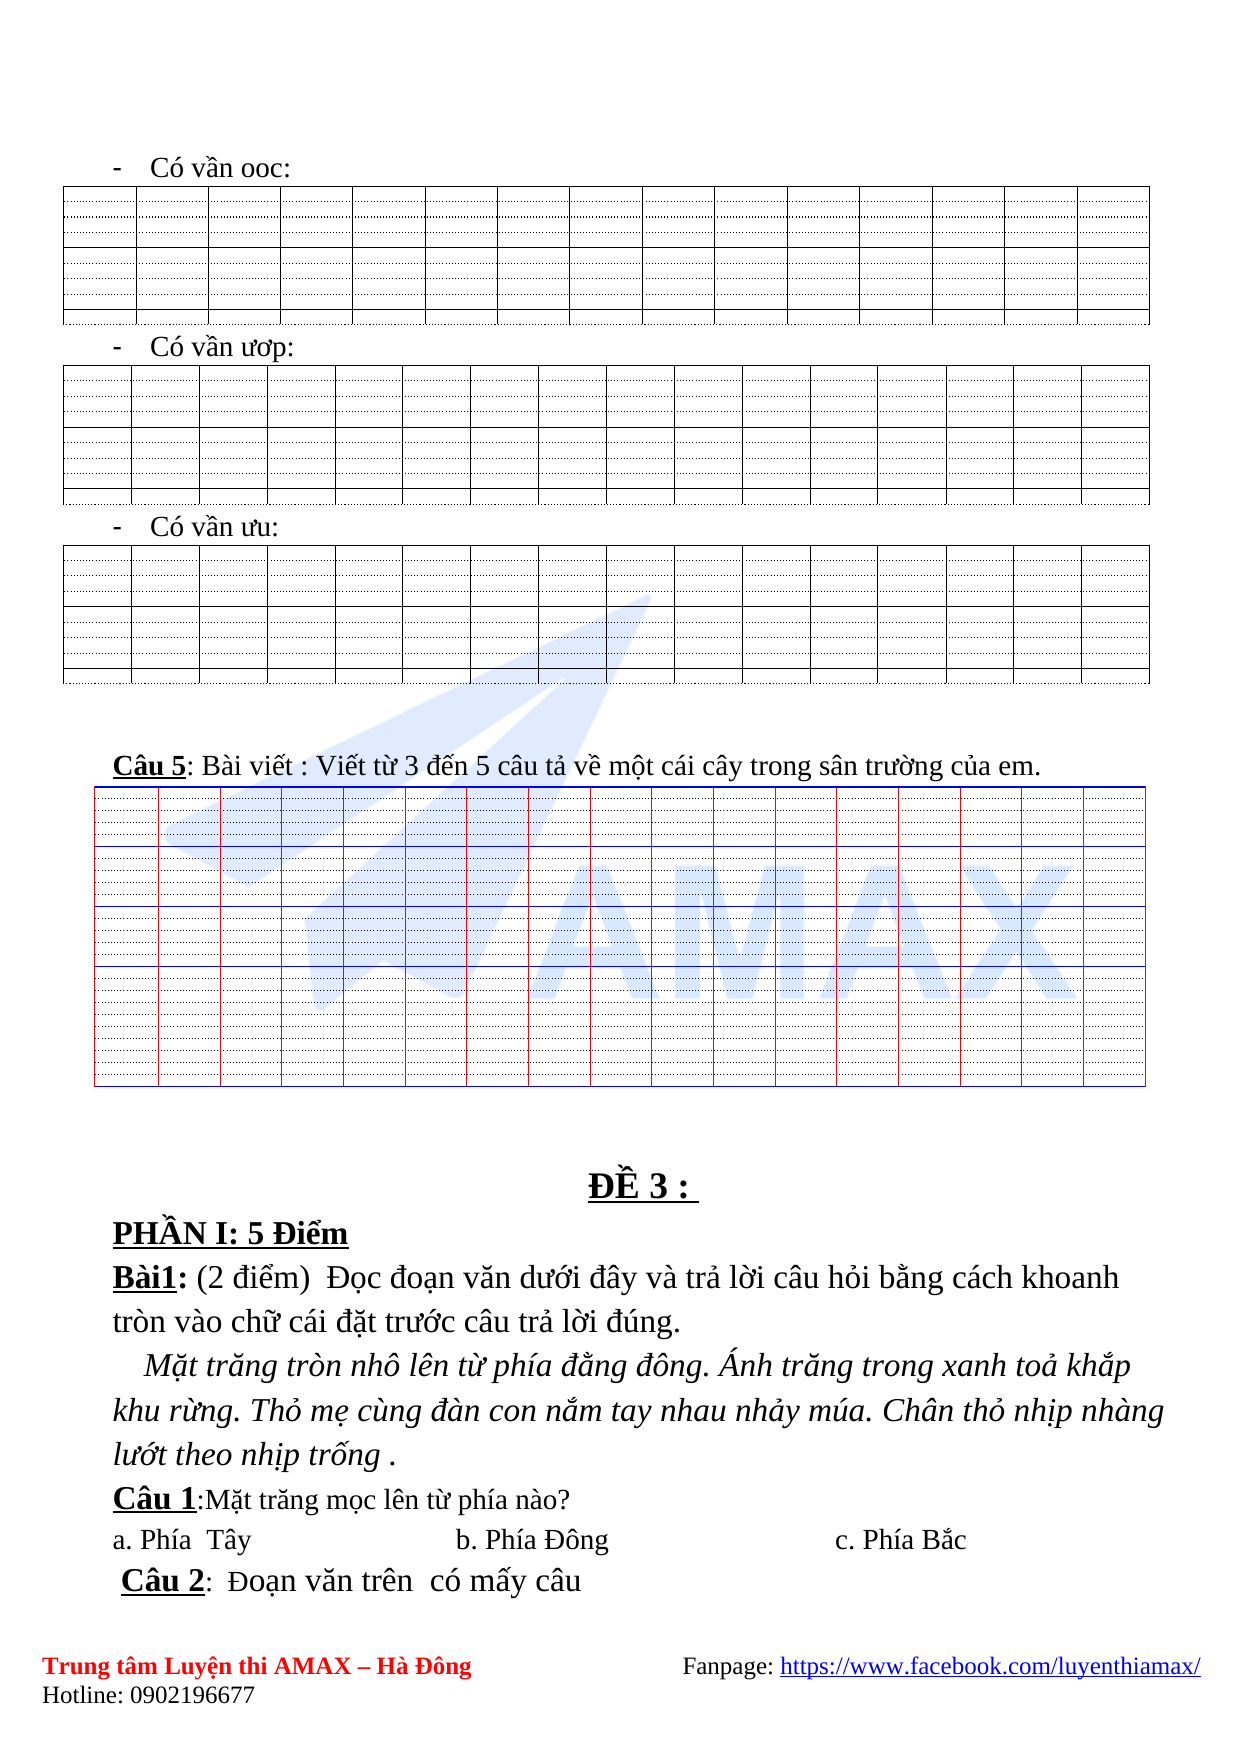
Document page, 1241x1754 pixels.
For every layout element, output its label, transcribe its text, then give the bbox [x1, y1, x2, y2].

table_cell [776, 1026, 836, 1038]
table_cell [221, 1074, 281, 1086]
table_cell [878, 560, 946, 575]
table_header [947, 366, 1013, 380]
table_cell [788, 310, 859, 324]
table_cell [282, 834, 343, 846]
table_cell [95, 798, 158, 810]
table_cell [947, 458, 1013, 473]
table_cell [899, 858, 960, 870]
table_cell [1082, 575, 1149, 591]
table_cell [675, 575, 742, 591]
table_cell [344, 1062, 405, 1074]
table_cell [268, 473, 335, 488]
table_cell [591, 954, 651, 966]
table_cell [811, 560, 877, 575]
table_cell [743, 489, 810, 504]
table_cell [64, 591, 131, 606]
table_cell [159, 942, 220, 954]
table_cell [132, 669, 199, 683]
table_cell [715, 278, 787, 293]
table_cell [344, 930, 405, 942]
table_cell [776, 798, 836, 810]
table_cell [403, 607, 470, 622]
table_cell [899, 1062, 960, 1074]
table_cell [336, 489, 402, 504]
table_cell [714, 870, 775, 882]
table_cell [1022, 822, 1083, 834]
table_cell [336, 442, 402, 457]
table_cell [570, 201, 642, 216]
table_cell [1082, 396, 1149, 411]
table_cell [281, 278, 352, 293]
table_cell [159, 870, 220, 882]
table_cell [221, 954, 281, 966]
table_cell [961, 1062, 1021, 1074]
table_cell [743, 411, 810, 427]
table_cell [675, 653, 742, 668]
table_cell [776, 834, 836, 846]
table_header [776, 788, 836, 798]
table_header [132, 366, 199, 380]
table_cell [1022, 847, 1083, 858]
table_cell [591, 1026, 651, 1038]
table_cell [1084, 847, 1145, 858]
table_cell [221, 1050, 281, 1062]
table_cell [406, 1038, 466, 1050]
table_cell [344, 907, 405, 918]
table_cell [591, 1038, 651, 1050]
table_cell [221, 847, 281, 858]
table_cell [788, 216, 859, 232]
table_cell [933, 278, 1004, 293]
text Mặt trăng tròn nhô lên từ phía đằng đông. Ánh trăng trong xanh toả khắp khu rừng. Thỏ mẹ cùng đàn con nắm tay nhau nhảy múa. Chân thỏ nhịp nhàng lướt theo nhịp trống . [112, 1346, 1165, 1472]
table_header [1014, 546, 1081, 560]
text ĐỀ 3 : [112, 1164, 1165, 1207]
table_cell [344, 990, 405, 1002]
table_cell [1022, 1002, 1083, 1014]
table_cell [947, 575, 1013, 591]
table_cell [899, 967, 960, 978]
table_cell [64, 637, 131, 652]
table_cell [467, 798, 528, 810]
table_cell [878, 575, 946, 591]
table_cell [336, 458, 402, 473]
table_cell [715, 294, 787, 309]
table_cell [467, 1050, 528, 1062]
table_cell [675, 442, 742, 457]
table_cell [344, 1038, 405, 1050]
table_cell [776, 1014, 836, 1026]
table_header [1078, 187, 1149, 201]
table_cell [776, 894, 836, 906]
table_cell [282, 1014, 343, 1026]
table_cell [1084, 870, 1145, 882]
table_header [570, 187, 642, 201]
table_cell [406, 1002, 466, 1014]
table_cell [529, 1062, 590, 1074]
table_cell [1084, 1074, 1145, 1086]
table_cell [1022, 810, 1083, 822]
table_cell [652, 967, 713, 978]
table_cell [607, 442, 674, 457]
table_cell [467, 858, 528, 870]
list Có vần ưu: [112, 505, 1165, 544]
table_header [652, 788, 713, 798]
table_cell [675, 473, 742, 488]
table_cell [776, 954, 836, 966]
table_cell [643, 201, 714, 216]
table_cell [403, 442, 470, 457]
table_cell [221, 907, 281, 918]
table_cell [714, 1038, 775, 1050]
table_cell [403, 380, 470, 396]
table_cell [607, 637, 674, 652]
table_header [471, 366, 538, 380]
table_cell [529, 847, 590, 858]
table_cell [64, 310, 136, 324]
table_cell [837, 798, 898, 810]
table_cell [1014, 396, 1081, 411]
table_cell [652, 930, 713, 942]
table_cell [336, 669, 402, 683]
table_cell [281, 263, 352, 278]
table_cell [281, 248, 352, 263]
table_cell [403, 575, 470, 591]
table_cell [714, 1074, 775, 1086]
table_header [607, 546, 674, 560]
table_cell [1014, 380, 1081, 396]
table_cell [607, 458, 674, 473]
table_header [715, 187, 787, 201]
table_cell [200, 637, 267, 652]
table_cell [961, 954, 1021, 966]
table_cell [837, 870, 898, 882]
table_cell [961, 930, 1021, 942]
table_cell [471, 591, 538, 606]
table_cell [878, 622, 946, 637]
table_cell [406, 907, 466, 918]
table_header [1082, 366, 1149, 380]
table_cell [132, 637, 199, 652]
table_cell [281, 294, 352, 309]
table_cell [406, 870, 466, 882]
table_cell [209, 310, 280, 324]
table_cell [467, 930, 528, 942]
table_cell [281, 216, 352, 232]
table_cell [899, 1014, 960, 1026]
table_cell [539, 411, 606, 427]
table_cell [221, 978, 281, 990]
table_cell [652, 954, 713, 966]
table_cell [467, 1002, 528, 1014]
table_cell [467, 870, 528, 882]
table_cell [715, 216, 787, 232]
table_cell [837, 822, 898, 834]
table_cell [811, 428, 877, 442]
table_cell [591, 907, 651, 918]
table_header [675, 366, 742, 380]
table_cell [467, 822, 528, 834]
table_cell [652, 1050, 713, 1062]
table_cell [1078, 232, 1149, 247]
table_header [539, 546, 606, 560]
table_cell [221, 942, 281, 954]
table_cell [1005, 232, 1077, 247]
table_cell [132, 458, 199, 473]
table_cell [776, 978, 836, 990]
table_cell [221, 810, 281, 822]
table_cell [947, 607, 1013, 622]
table_cell [776, 1074, 836, 1086]
table_cell [878, 591, 946, 606]
table_cell [878, 669, 946, 683]
table_cell [675, 637, 742, 652]
table_cell [837, 978, 898, 990]
table_cell [1084, 822, 1145, 834]
table_cell [1082, 653, 1149, 668]
table_cell [570, 310, 642, 324]
table_cell [529, 870, 590, 882]
table_cell [1022, 1074, 1083, 1086]
table_cell [200, 428, 267, 442]
table_cell [95, 1014, 158, 1026]
table_cell [344, 810, 405, 822]
table_cell [899, 930, 960, 942]
table_cell [159, 882, 220, 894]
table_cell [1084, 1050, 1145, 1062]
table_cell [159, 834, 220, 846]
table_cell [539, 442, 606, 457]
table_cell [1014, 560, 1081, 575]
table_cell [467, 954, 528, 966]
table_cell [539, 473, 606, 488]
table_cell [1022, 967, 1083, 978]
table_cell [64, 428, 131, 442]
table_cell [776, 907, 836, 918]
table_cell [570, 294, 642, 309]
table_cell [200, 591, 267, 606]
table_cell [860, 232, 932, 247]
table_header [743, 366, 810, 380]
table_cell [132, 380, 199, 396]
table_cell [64, 489, 131, 504]
table_cell [776, 942, 836, 954]
table_header [1014, 366, 1081, 380]
table_cell [221, 918, 281, 930]
table_cell [743, 607, 810, 622]
table_cell [860, 278, 932, 293]
table_cell [675, 489, 742, 504]
table_cell [498, 310, 569, 324]
table_cell [95, 918, 158, 930]
table_cell [591, 834, 651, 846]
table_cell [788, 248, 859, 263]
table_cell [860, 201, 932, 216]
table_cell [811, 637, 877, 652]
table_header [961, 788, 1021, 798]
table_cell [268, 622, 335, 637]
table_cell [961, 810, 1021, 822]
table_cell [221, 1026, 281, 1038]
table_cell [95, 810, 158, 822]
table_cell [282, 798, 343, 810]
table_cell [1014, 653, 1081, 668]
table_cell [837, 1002, 898, 1014]
table_cell [221, 870, 281, 882]
table_cell [1005, 278, 1077, 293]
table_cell [811, 622, 877, 637]
table_cell [1014, 458, 1081, 473]
table_cell [344, 954, 405, 966]
table_cell [715, 310, 787, 324]
table_cell [933, 201, 1004, 216]
table_cell [426, 278, 497, 293]
table_cell [837, 930, 898, 942]
table_cell [899, 918, 960, 930]
table_cell [776, 847, 836, 858]
table_cell [1022, 1038, 1083, 1050]
table_header [811, 366, 877, 380]
table_cell [498, 201, 569, 216]
table_cell [221, 1014, 281, 1026]
table_cell [878, 637, 946, 652]
table_cell [137, 278, 208, 293]
table_cell [64, 473, 131, 488]
table_cell [539, 489, 606, 504]
table_cell [64, 560, 131, 575]
table_cell [209, 201, 280, 216]
table_cell [336, 653, 402, 668]
table_cell [714, 942, 775, 954]
table_cell [1078, 263, 1149, 278]
table_cell [899, 942, 960, 954]
table_cell [570, 278, 642, 293]
table_cell [282, 1038, 343, 1050]
table_cell [353, 278, 425, 293]
table_header [268, 366, 335, 380]
table_cell [1078, 278, 1149, 293]
table_cell [95, 1050, 158, 1062]
table_cell [159, 1014, 220, 1026]
table_cell [268, 411, 335, 427]
table_header [403, 546, 470, 560]
table_header [811, 546, 877, 560]
table_cell [714, 810, 775, 822]
table_header [137, 187, 208, 201]
table_cell [159, 1074, 220, 1086]
table_cell [1022, 990, 1083, 1002]
table_cell [652, 918, 713, 930]
table_cell [282, 822, 343, 834]
table_cell [137, 248, 208, 263]
table_header [860, 187, 932, 201]
table_cell [282, 907, 343, 918]
table_header [1082, 546, 1149, 560]
table_cell [403, 411, 470, 427]
table_cell [403, 489, 470, 504]
table_cell [336, 591, 402, 606]
table_cell [95, 882, 158, 894]
table_cell [1022, 907, 1083, 918]
table_cell [607, 575, 674, 591]
table_cell [652, 978, 713, 990]
table_cell [837, 810, 898, 822]
table_cell [1014, 428, 1081, 442]
table_header [743, 546, 810, 560]
table_header [406, 788, 466, 798]
table_cell [95, 822, 158, 834]
table_cell [1082, 489, 1149, 504]
table_cell [1084, 954, 1145, 966]
table_cell [282, 847, 343, 858]
table_cell [591, 847, 651, 858]
text a. Phía Tây b. Phía Đông c. Phía Bắc [112, 1522, 1165, 1556]
table_cell [776, 810, 836, 822]
table_cell [947, 489, 1013, 504]
table_cell [643, 248, 714, 263]
table_cell [714, 1014, 775, 1026]
table_cell [471, 442, 538, 457]
table_cell [1082, 560, 1149, 575]
table_header [878, 366, 946, 380]
table_cell [947, 396, 1013, 411]
table_cell [675, 622, 742, 637]
table_cell [961, 798, 1021, 810]
table_cell [159, 798, 220, 810]
table_cell [837, 1014, 898, 1026]
table_cell [467, 882, 528, 894]
table_cell [607, 607, 674, 622]
table_cell [353, 294, 425, 309]
table_cell [403, 669, 470, 683]
table_cell [336, 411, 402, 427]
table_cell [498, 263, 569, 278]
table_cell [200, 442, 267, 457]
table_cell [652, 942, 713, 954]
table_cell [281, 201, 352, 216]
table_cell [467, 1038, 528, 1050]
table_cell [714, 847, 775, 858]
table_cell [64, 458, 131, 473]
table_cell [268, 637, 335, 652]
table_cell [860, 248, 932, 263]
table_cell [1082, 622, 1149, 637]
table_cell [811, 458, 877, 473]
table_cell [471, 428, 538, 442]
table_cell [1084, 858, 1145, 870]
table_cell [403, 560, 470, 575]
table_cell [467, 918, 528, 930]
table_cell [837, 990, 898, 1002]
table_cell [268, 442, 335, 457]
table_cell [221, 1062, 281, 1074]
table_cell [947, 380, 1013, 396]
table_cell [137, 294, 208, 309]
table_cell [878, 473, 946, 488]
table_cell [675, 560, 742, 575]
table_cell [159, 990, 220, 1002]
table_cell [159, 1002, 220, 1014]
table_cell [714, 1062, 775, 1074]
table_cell [947, 622, 1013, 637]
table_cell [714, 894, 775, 906]
table_cell [539, 396, 606, 411]
table_cell [1014, 622, 1081, 637]
table_cell [221, 858, 281, 870]
table_cell [336, 380, 402, 396]
table_cell [353, 248, 425, 263]
table_cell [137, 310, 208, 324]
table_cell [471, 458, 538, 473]
table_cell [837, 907, 898, 918]
table_cell [1084, 810, 1145, 822]
table_cell [899, 894, 960, 906]
table_cell [467, 810, 528, 822]
table_cell [221, 894, 281, 906]
table_cell [878, 396, 946, 411]
table_cell [776, 882, 836, 894]
table_cell [652, 870, 713, 882]
table_cell [591, 822, 651, 834]
table_cell [961, 1038, 1021, 1050]
table_cell [899, 798, 960, 810]
table_cell [743, 458, 810, 473]
table_cell [282, 870, 343, 882]
table_cell [591, 942, 651, 954]
table_cell [64, 232, 136, 247]
table_cell [947, 473, 1013, 488]
table_cell [159, 810, 220, 822]
table_cell [406, 978, 466, 990]
table_cell [1014, 489, 1081, 504]
table_header [539, 366, 606, 380]
table_cell [95, 942, 158, 954]
table_cell [471, 653, 538, 668]
table_cell [95, 894, 158, 906]
table_cell [1084, 882, 1145, 894]
table_cell [652, 798, 713, 810]
table_cell [1084, 1002, 1145, 1014]
table_cell [282, 942, 343, 954]
table_cell [811, 669, 877, 683]
table_cell [947, 653, 1013, 668]
table_cell [860, 310, 932, 324]
table_cell [607, 653, 674, 668]
table_cell [811, 591, 877, 606]
table_header [1084, 788, 1145, 798]
table_cell [406, 930, 466, 942]
table_cell [471, 637, 538, 652]
table_cell [344, 978, 405, 990]
table_cell [899, 822, 960, 834]
table_cell [467, 1026, 528, 1038]
table_cell [652, 1014, 713, 1026]
text Bài1: (2 điểm) Đọc đoạn văn dưới đây và trả lời câu hỏi bằng cách khoanh tròn vào chữ cái đặt trước câu trả lời đúng. [112, 1258, 1165, 1340]
table_cell [95, 870, 158, 882]
table_cell [961, 870, 1021, 882]
table_cell [899, 1002, 960, 1014]
table_cell [95, 1026, 158, 1038]
table_cell [933, 310, 1004, 324]
table_cell [1078, 216, 1149, 232]
table_cell [539, 669, 606, 683]
table_cell [1022, 798, 1083, 810]
text Câu 1:Mặt trăng mọc lên từ phía nào? [112, 1478, 1165, 1516]
table_cell [743, 473, 810, 488]
table_cell [344, 858, 405, 870]
table_cell [426, 248, 497, 263]
table_header [209, 187, 280, 201]
table_cell [471, 396, 538, 411]
table_cell [336, 428, 402, 442]
table_cell [529, 967, 590, 978]
table_cell [1022, 834, 1083, 846]
table_cell [607, 560, 674, 575]
table_cell [95, 1062, 158, 1074]
table_cell [675, 396, 742, 411]
table_cell [675, 591, 742, 606]
table_cell [1022, 882, 1083, 894]
table_cell [200, 380, 267, 396]
table_header [529, 788, 590, 798]
table_cell [132, 473, 199, 488]
table_cell [1078, 201, 1149, 216]
table_cell [221, 882, 281, 894]
table_cell [675, 380, 742, 396]
table_cell [643, 232, 714, 247]
table_cell [776, 990, 836, 1002]
table_cell [471, 473, 538, 488]
table_cell [209, 263, 280, 278]
table_cell [607, 428, 674, 442]
table_cell [837, 954, 898, 966]
table_cell [159, 894, 220, 906]
table_cell [336, 396, 402, 411]
table_cell [643, 278, 714, 293]
table_cell [200, 411, 267, 427]
table_cell [675, 458, 742, 473]
table_cell [137, 263, 208, 278]
table_cell [714, 907, 775, 918]
table_cell [268, 380, 335, 396]
table_cell [878, 428, 946, 442]
table_cell [675, 411, 742, 427]
table_cell [200, 622, 267, 637]
table_cell [281, 232, 352, 247]
table_cell [570, 232, 642, 247]
table_cell [961, 894, 1021, 906]
table_cell [529, 798, 590, 810]
table_cell [159, 858, 220, 870]
table_cell [336, 560, 402, 575]
table_cell [539, 637, 606, 652]
table_cell [137, 201, 208, 216]
table_cell [282, 858, 343, 870]
table_cell [471, 575, 538, 591]
table_cell [282, 1002, 343, 1014]
table_cell [529, 907, 590, 918]
table_cell [652, 810, 713, 822]
table_cell [714, 882, 775, 894]
table_cell [159, 978, 220, 990]
table_cell [95, 978, 158, 990]
table_cell [714, 930, 775, 942]
table_header [403, 366, 470, 380]
table_cell [406, 918, 466, 930]
table_cell [811, 607, 877, 622]
table_cell [529, 1014, 590, 1026]
table_cell [837, 1062, 898, 1074]
table_cell [353, 232, 425, 247]
table_cell [406, 894, 466, 906]
table_cell [344, 918, 405, 930]
table_cell [467, 847, 528, 858]
table_header [878, 546, 946, 560]
table_cell [64, 575, 131, 591]
table_cell [776, 1062, 836, 1074]
table_cell [837, 1050, 898, 1062]
table_cell [714, 834, 775, 846]
table_cell [132, 591, 199, 606]
table_cell [282, 930, 343, 942]
table_cell [344, 1050, 405, 1062]
table_cell [529, 942, 590, 954]
table_cell [1022, 978, 1083, 990]
table_cell [961, 858, 1021, 870]
table_cell [344, 822, 405, 834]
table_cell [159, 1062, 220, 1074]
table_cell [1082, 637, 1149, 652]
table_cell [591, 930, 651, 942]
table_cell [1084, 967, 1145, 978]
table_cell [403, 428, 470, 442]
table_cell [209, 294, 280, 309]
table_cell [675, 607, 742, 622]
table_cell [95, 858, 158, 870]
list Có vần ooc: [112, 146, 1165, 186]
table_cell [467, 834, 528, 846]
table_header [64, 366, 131, 380]
table_cell [607, 622, 674, 637]
table_cell [1005, 263, 1077, 278]
table_header [281, 187, 352, 201]
table_cell [529, 1050, 590, 1062]
table_cell [344, 834, 405, 846]
table_cell [652, 858, 713, 870]
table_cell [95, 1002, 158, 1014]
table_cell [282, 1074, 343, 1086]
table_cell [209, 232, 280, 247]
table_cell [743, 442, 810, 457]
table_cell [1084, 834, 1145, 846]
table_cell [899, 954, 960, 966]
table_cell [282, 967, 343, 978]
table_cell [221, 967, 281, 978]
table_cell [714, 990, 775, 1002]
table_header [675, 546, 742, 560]
table_cell [961, 1026, 1021, 1038]
table_cell [788, 263, 859, 278]
table_cell [159, 930, 220, 942]
table_cell [1082, 607, 1149, 622]
table_cell [788, 201, 859, 216]
table_cell [403, 637, 470, 652]
table_cell [643, 263, 714, 278]
table_cell [1005, 201, 1077, 216]
table_cell [426, 263, 497, 278]
table_cell [837, 858, 898, 870]
table_header [947, 546, 1013, 560]
table_cell [1084, 918, 1145, 930]
table_cell [403, 458, 470, 473]
table_cell [1005, 294, 1077, 309]
table_cell [344, 1014, 405, 1026]
table_cell [221, 930, 281, 942]
table_cell [591, 798, 651, 810]
table_cell [406, 954, 466, 966]
table_cell [467, 894, 528, 906]
table_cell [406, 882, 466, 894]
table_cell [529, 1002, 590, 1014]
table_cell [1014, 669, 1081, 683]
table_cell [743, 428, 810, 442]
table_cell [878, 653, 946, 668]
table_cell [64, 653, 131, 668]
table_cell [64, 216, 136, 232]
table_cell [471, 411, 538, 427]
table_header [95, 788, 158, 798]
table_cell [467, 967, 528, 978]
table_cell [591, 1002, 651, 1014]
table_cell [282, 990, 343, 1002]
table_cell [714, 1026, 775, 1038]
table_cell [336, 575, 402, 591]
table_cell [591, 810, 651, 822]
table_cell [64, 263, 136, 278]
table_cell [498, 216, 569, 232]
table_cell [776, 858, 836, 870]
table_cell [344, 1074, 405, 1086]
table_cell [132, 653, 199, 668]
table_cell [344, 967, 405, 978]
table_cell [607, 489, 674, 504]
table_cell [776, 1038, 836, 1050]
table_cell [591, 918, 651, 930]
table_cell [426, 216, 497, 232]
table_cell [539, 591, 606, 606]
table_cell [467, 1014, 528, 1026]
table_cell [570, 263, 642, 278]
table_cell [282, 810, 343, 822]
table_cell [159, 967, 220, 978]
table_cell [529, 930, 590, 942]
table_cell [1022, 1026, 1083, 1038]
table_cell [591, 1074, 651, 1086]
table_cell [899, 882, 960, 894]
table_cell [961, 967, 1021, 978]
table_cell [837, 967, 898, 978]
table_cell [1078, 248, 1149, 263]
table_cell [591, 870, 651, 882]
table_cell [776, 930, 836, 942]
table_cell [344, 870, 405, 882]
table_cell [95, 930, 158, 942]
table_cell [899, 870, 960, 882]
table_cell [899, 810, 960, 822]
table_cell [353, 263, 425, 278]
table_cell [344, 798, 405, 810]
table_cell [498, 278, 569, 293]
table_cell [426, 201, 497, 216]
table_cell [607, 669, 674, 683]
table_cell [899, 1026, 960, 1038]
table_cell [529, 990, 590, 1002]
table_cell [837, 1038, 898, 1050]
table_cell [607, 396, 674, 411]
table_cell [344, 894, 405, 906]
table_cell [652, 1062, 713, 1074]
table_cell [336, 473, 402, 488]
table_cell [860, 216, 932, 232]
table_cell [529, 954, 590, 966]
table_cell [200, 560, 267, 575]
table_cell [714, 954, 775, 966]
table_cell [570, 248, 642, 263]
table_cell [643, 310, 714, 324]
table_cell [1005, 216, 1077, 232]
table_header [336, 546, 402, 560]
table_header [591, 788, 651, 798]
table_cell [64, 396, 131, 411]
table_cell [132, 396, 199, 411]
table_cell [591, 967, 651, 978]
table_cell [64, 411, 131, 427]
table_cell [591, 990, 651, 1002]
table_cell [591, 882, 651, 894]
table_header [498, 187, 569, 201]
table_cell [933, 232, 1004, 247]
table_cell [426, 294, 497, 309]
table_cell [675, 428, 742, 442]
table_cell [221, 1002, 281, 1014]
table_cell [200, 396, 267, 411]
table_cell [344, 942, 405, 954]
table_cell [529, 918, 590, 930]
table_cell [282, 894, 343, 906]
table_cell [539, 653, 606, 668]
table_cell [837, 882, 898, 894]
table_cell [776, 918, 836, 930]
table_cell [498, 294, 569, 309]
table_cell [1084, 942, 1145, 954]
table_cell [529, 1074, 590, 1086]
table_cell [282, 1062, 343, 1074]
list Có vần ươp: [112, 325, 1165, 365]
table_cell [652, 907, 713, 918]
table_cell [268, 591, 335, 606]
table_cell [282, 978, 343, 990]
table_cell [788, 294, 859, 309]
table_cell [899, 1038, 960, 1050]
table_cell [1082, 669, 1149, 683]
table_cell [878, 411, 946, 427]
table_cell [282, 954, 343, 966]
table_cell [539, 428, 606, 442]
table_cell [406, 967, 466, 978]
table_cell [743, 622, 810, 637]
table_cell [132, 411, 199, 427]
table_cell [403, 653, 470, 668]
table_cell [132, 428, 199, 442]
table_cell [714, 967, 775, 978]
table_header [837, 788, 898, 798]
table_cell [652, 990, 713, 1002]
table_cell [64, 380, 131, 396]
table_cell [743, 380, 810, 396]
table_header [200, 546, 267, 560]
table_cell [1022, 1062, 1083, 1074]
table_cell [95, 847, 158, 858]
table_cell [899, 907, 960, 918]
table_cell [406, 847, 466, 858]
table_cell [406, 942, 466, 954]
table_header [714, 788, 775, 798]
table_header [788, 187, 859, 201]
table_header [282, 788, 343, 798]
table_cell [811, 575, 877, 591]
table_cell [961, 1050, 1021, 1062]
table_cell [607, 473, 674, 488]
table_cell [591, 1050, 651, 1062]
table_cell [652, 822, 713, 834]
table_cell [878, 489, 946, 504]
table_cell [1082, 380, 1149, 396]
table_cell [811, 442, 877, 457]
table_cell [607, 380, 674, 396]
table_cell [1084, 990, 1145, 1002]
table_cell [268, 607, 335, 622]
table_cell [961, 1074, 1021, 1086]
table_cell [406, 1074, 466, 1086]
table_cell [743, 653, 810, 668]
table_cell [159, 1050, 220, 1062]
table_cell [1014, 607, 1081, 622]
table_cell [714, 978, 775, 990]
table_cell [467, 942, 528, 954]
table_header [426, 187, 497, 201]
table_cell [1022, 930, 1083, 942]
table_cell [1005, 310, 1077, 324]
table_cell [406, 810, 466, 822]
table_cell [268, 489, 335, 504]
table_cell [344, 1026, 405, 1038]
table_cell [1022, 918, 1083, 930]
table_cell [1014, 591, 1081, 606]
table_cell [961, 882, 1021, 894]
table_cell [1084, 907, 1145, 918]
table_cell [95, 1038, 158, 1050]
table_cell [899, 847, 960, 858]
table_cell [403, 591, 470, 606]
table_header [159, 788, 220, 798]
table_cell [837, 1026, 898, 1038]
table_cell [159, 1026, 220, 1038]
table_cell [961, 918, 1021, 930]
table_cell [529, 810, 590, 822]
table_cell [268, 428, 335, 442]
table_cell [221, 990, 281, 1002]
table_cell [933, 216, 1004, 232]
table_cell [471, 489, 538, 504]
table_header [467, 788, 528, 798]
table_cell [776, 870, 836, 882]
table_cell [1022, 870, 1083, 882]
table_cell [209, 216, 280, 232]
table_cell [1084, 1014, 1145, 1026]
table_cell [788, 278, 859, 293]
table_cell [159, 822, 220, 834]
table_cell [811, 380, 877, 396]
table_cell [64, 669, 131, 683]
table_header [899, 788, 960, 798]
table_cell [467, 1074, 528, 1086]
table_cell [715, 232, 787, 247]
table_cell [344, 882, 405, 894]
table_cell [268, 560, 335, 575]
table_header [200, 366, 267, 380]
table_header [64, 546, 131, 560]
table_cell [64, 278, 136, 293]
table_cell [743, 669, 810, 683]
table_cell [1084, 1026, 1145, 1038]
table_cell [344, 1002, 405, 1014]
table_header [1005, 187, 1077, 201]
table_cell [961, 822, 1021, 834]
table_header [64, 187, 136, 201]
table_cell [1022, 894, 1083, 906]
table_cell [268, 458, 335, 473]
table_cell [788, 232, 859, 247]
table_cell [837, 942, 898, 954]
table_cell [591, 894, 651, 906]
table_cell [406, 1014, 466, 1026]
table_cell [961, 834, 1021, 846]
table_cell [282, 882, 343, 894]
table_cell [1014, 575, 1081, 591]
table_cell [643, 216, 714, 232]
table_cell [467, 1062, 528, 1074]
table_cell [1014, 637, 1081, 652]
table_cell [811, 411, 877, 427]
table_cell [899, 1050, 960, 1062]
table_cell [159, 1038, 220, 1050]
table_cell [132, 622, 199, 637]
table_cell [406, 1026, 466, 1038]
table_cell [200, 458, 267, 473]
table_cell [426, 232, 497, 247]
table_cell [95, 834, 158, 846]
table_cell [64, 201, 136, 216]
table_cell [743, 396, 810, 411]
table_cell [406, 858, 466, 870]
table_cell [1014, 411, 1081, 427]
table_cell [570, 216, 642, 232]
table_cell [1022, 1014, 1083, 1026]
table_cell [1078, 310, 1149, 324]
table_cell [715, 263, 787, 278]
table_cell [282, 1026, 343, 1038]
table_header [471, 546, 538, 560]
table_cell [860, 294, 932, 309]
table_cell [471, 380, 538, 396]
table_cell [539, 380, 606, 396]
table_cell [467, 990, 528, 1002]
table_header [132, 546, 199, 560]
table_cell [837, 918, 898, 930]
table_cell [776, 1050, 836, 1062]
table_header [344, 788, 405, 798]
table_cell [529, 978, 590, 990]
table_cell [353, 216, 425, 232]
text PHẦN I: 5 Điểm [112, 1213, 1165, 1252]
table_cell [159, 907, 220, 918]
table_cell [652, 894, 713, 906]
table_cell [878, 442, 946, 457]
table_cell [1005, 248, 1077, 263]
table_header [607, 366, 674, 380]
table_cell [714, 822, 775, 834]
table_cell [132, 442, 199, 457]
table_cell [221, 1038, 281, 1050]
table_cell [64, 622, 131, 637]
table_cell [947, 560, 1013, 575]
table_cell [282, 918, 343, 930]
table_cell [539, 458, 606, 473]
table_cell [947, 442, 1013, 457]
table_cell [652, 1074, 713, 1086]
table_cell [403, 473, 470, 488]
table_cell [1084, 978, 1145, 990]
table_cell [1014, 473, 1081, 488]
table_header [643, 187, 714, 201]
table_cell [159, 954, 220, 966]
table_cell [209, 248, 280, 263]
table_cell [529, 894, 590, 906]
text Câu 5: Bài viết : Viết từ 3 đến 5 câu tả về một cái cây trong sân trường của em. [112, 748, 1165, 781]
table_cell [947, 411, 1013, 427]
table_cell [591, 1014, 651, 1026]
table_cell [1082, 591, 1149, 606]
table_cell [811, 473, 877, 488]
table_cell [1084, 1038, 1145, 1050]
table_cell [200, 607, 267, 622]
table_cell [137, 232, 208, 247]
table_cell [878, 607, 946, 622]
table_cell [353, 310, 425, 324]
table_cell [776, 822, 836, 834]
table_cell [1082, 442, 1149, 457]
table_cell [714, 1002, 775, 1014]
table_cell [471, 622, 538, 637]
table_header [1022, 788, 1083, 798]
table_cell [811, 396, 877, 411]
table_cell [947, 591, 1013, 606]
table_cell [529, 1038, 590, 1050]
table_cell [406, 990, 466, 1002]
table_cell [95, 990, 158, 1002]
table_cell [406, 834, 466, 846]
table_cell [1082, 458, 1149, 473]
table_cell [933, 294, 1004, 309]
table_header [336, 366, 402, 380]
table_cell [714, 918, 775, 930]
table_cell [899, 978, 960, 990]
table_cell [281, 310, 352, 324]
table_cell [652, 1026, 713, 1038]
table_cell [811, 653, 877, 668]
table_cell [878, 458, 946, 473]
table_cell [899, 990, 960, 1002]
table_cell [947, 669, 1013, 683]
table_cell [837, 894, 898, 906]
table_cell [467, 978, 528, 990]
table_cell [652, 1002, 713, 1014]
table_header [353, 187, 425, 201]
table_cell [837, 1074, 898, 1086]
table_cell [714, 798, 775, 810]
table_cell [529, 858, 590, 870]
table_cell [961, 847, 1021, 858]
table_cell [933, 263, 1004, 278]
table_cell [406, 822, 466, 834]
table_cell [1022, 942, 1083, 954]
table_cell [961, 990, 1021, 1002]
table_cell [403, 396, 470, 411]
table_cell [95, 1074, 158, 1086]
table_cell [426, 310, 497, 324]
table_cell [200, 575, 267, 591]
table_cell [64, 442, 131, 457]
table_cell [961, 1014, 1021, 1026]
table_cell [591, 978, 651, 990]
table_cell [1022, 954, 1083, 966]
table_cell [529, 882, 590, 894]
table_cell [652, 847, 713, 858]
table_cell [837, 847, 898, 858]
table_cell [1084, 798, 1145, 810]
table_cell [132, 607, 199, 622]
table_cell [336, 622, 402, 637]
table_cell [715, 201, 787, 216]
table_cell [776, 1002, 836, 1014]
table_cell [947, 428, 1013, 442]
table_cell [860, 263, 932, 278]
table_cell [1084, 1062, 1145, 1074]
table_cell [406, 1050, 466, 1062]
table_cell [132, 489, 199, 504]
table_cell [200, 653, 267, 668]
table_cell [1084, 930, 1145, 942]
table_cell [336, 607, 402, 622]
table_cell [403, 622, 470, 637]
table_cell [268, 669, 335, 683]
table_cell [159, 918, 220, 930]
table_cell [64, 607, 131, 622]
table_header [221, 788, 281, 798]
table_cell [1014, 442, 1081, 457]
table_cell [714, 1050, 775, 1062]
table_cell [899, 834, 960, 846]
table_cell [498, 232, 569, 247]
table_cell [529, 1026, 590, 1038]
table_cell [961, 1002, 1021, 1014]
table_cell [336, 637, 402, 652]
table_cell [137, 216, 208, 232]
table_cell [529, 834, 590, 846]
table_cell [811, 489, 877, 504]
table_cell [714, 858, 775, 870]
table_cell [471, 669, 538, 683]
table_cell [743, 637, 810, 652]
table_cell [539, 575, 606, 591]
table_cell [132, 575, 199, 591]
table_cell [591, 858, 651, 870]
table_cell [652, 834, 713, 846]
table_cell [95, 954, 158, 966]
table_cell [1022, 858, 1083, 870]
table_cell [947, 637, 1013, 652]
table_cell [1022, 1050, 1083, 1062]
table_cell [961, 978, 1021, 990]
table_cell [643, 294, 714, 309]
table_header [268, 546, 335, 560]
table_cell [159, 847, 220, 858]
table_cell [539, 607, 606, 622]
table_cell [467, 907, 528, 918]
table_cell [1082, 428, 1149, 442]
table_cell [743, 575, 810, 591]
table_cell [837, 834, 898, 846]
text Câu 2: Đoạn văn trên có mấy câu [112, 1561, 1165, 1599]
table_cell [64, 294, 136, 309]
table_cell [268, 396, 335, 411]
table_cell [95, 907, 158, 918]
table_cell [209, 278, 280, 293]
table_cell [132, 560, 199, 575]
table_cell [406, 1062, 466, 1074]
table_cell [200, 489, 267, 504]
table_cell [1084, 894, 1145, 906]
table_cell [221, 822, 281, 834]
table_cell [539, 560, 606, 575]
table_cell [961, 942, 1021, 954]
table_cell [591, 1062, 651, 1074]
table_cell [282, 1050, 343, 1062]
table_cell [200, 669, 267, 683]
table_cell [268, 575, 335, 591]
table_cell [652, 882, 713, 894]
table_cell [933, 248, 1004, 263]
table_cell [1082, 473, 1149, 488]
table_cell [743, 591, 810, 606]
table_cell [200, 473, 267, 488]
table_cell [529, 822, 590, 834]
table_cell [878, 380, 946, 396]
table_cell [899, 1074, 960, 1086]
table_cell [607, 591, 674, 606]
table_cell [95, 967, 158, 978]
table_cell [471, 607, 538, 622]
table_cell [268, 653, 335, 668]
table_cell [221, 834, 281, 846]
table_cell [353, 201, 425, 216]
table_cell [471, 560, 538, 575]
table_cell [743, 560, 810, 575]
table_header [933, 187, 1004, 201]
table_cell [961, 907, 1021, 918]
table_cell [675, 669, 742, 683]
table_cell [652, 1038, 713, 1050]
table_cell [1078, 294, 1149, 309]
table_cell [344, 847, 405, 858]
table_cell [64, 248, 136, 263]
table_cell [498, 248, 569, 263]
table_cell [406, 798, 466, 810]
table_cell [1082, 411, 1149, 427]
table_cell [776, 967, 836, 978]
table_cell [539, 622, 606, 637]
table_cell [221, 798, 281, 810]
table_cell [715, 248, 787, 263]
table_cell [607, 411, 674, 427]
